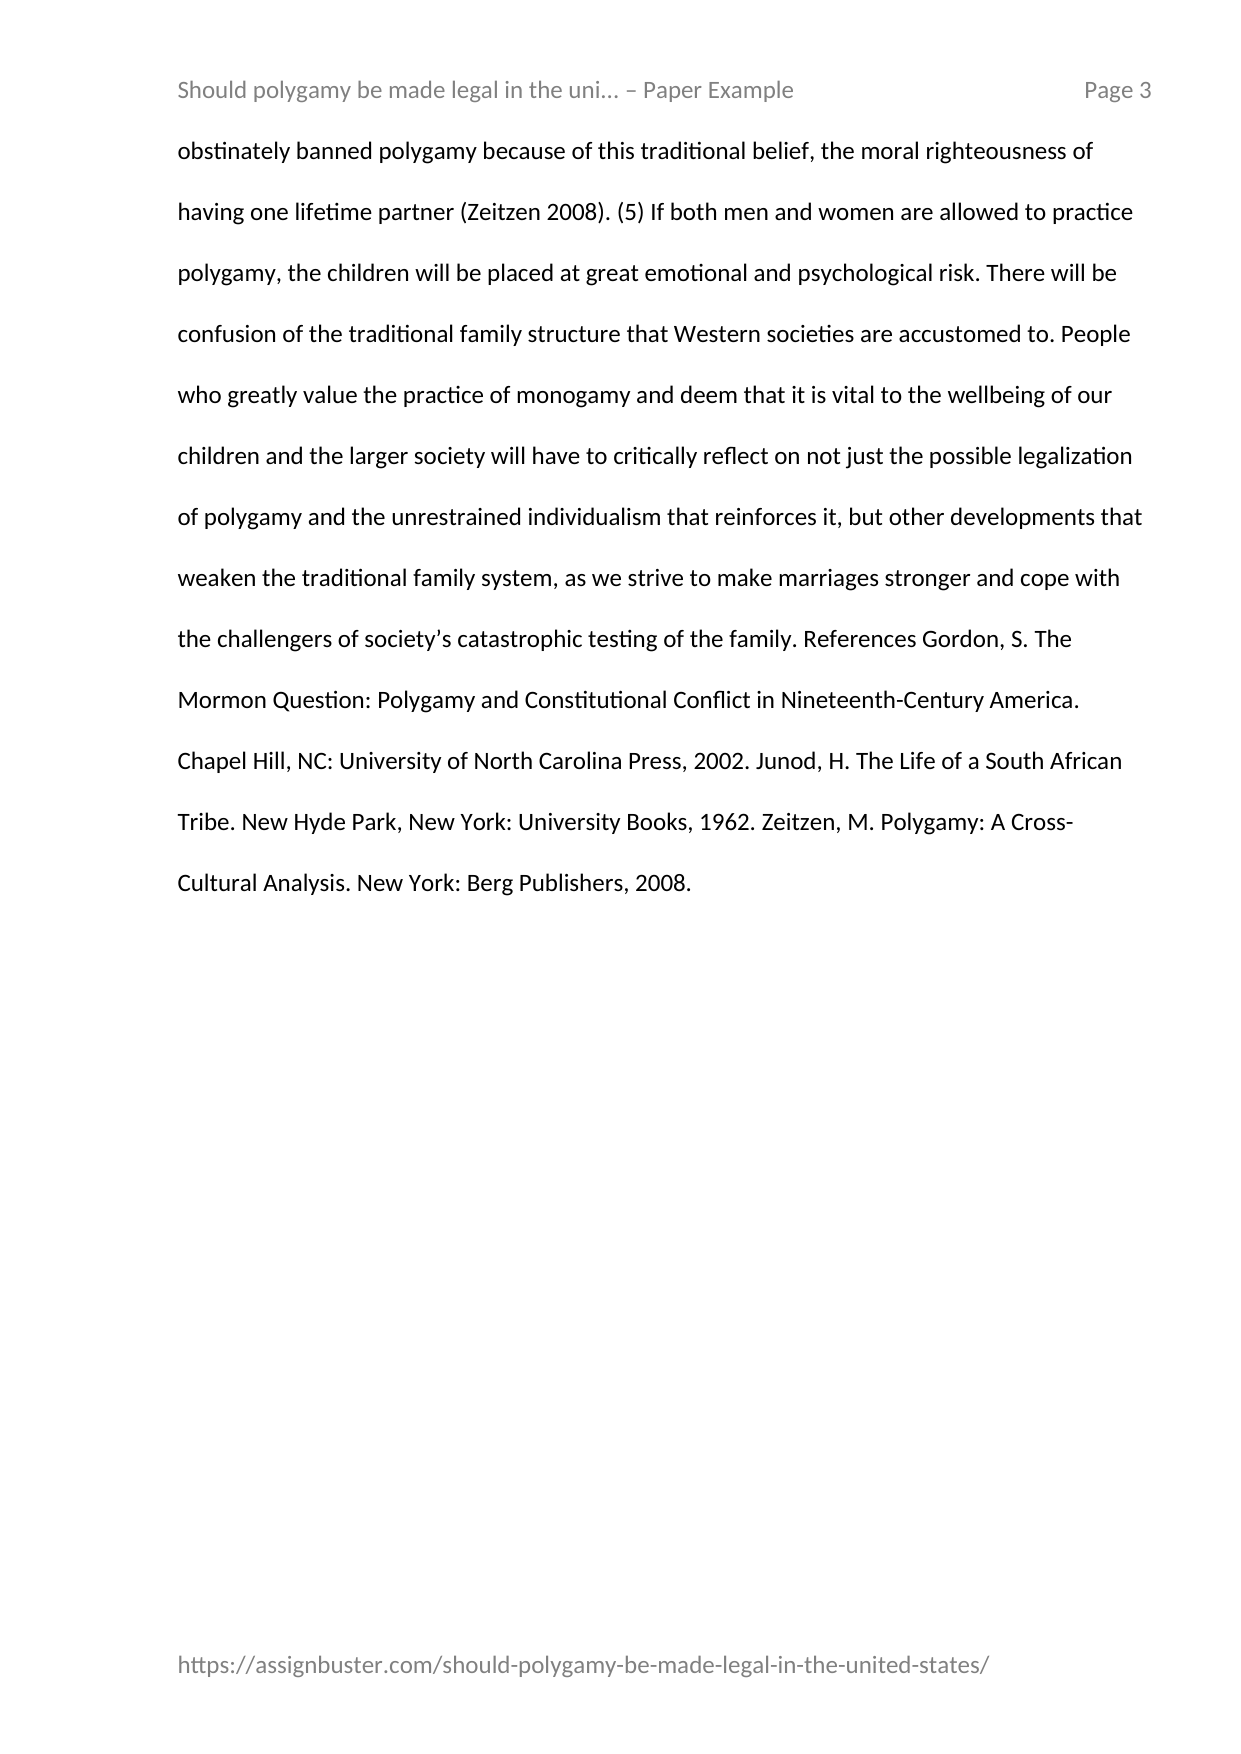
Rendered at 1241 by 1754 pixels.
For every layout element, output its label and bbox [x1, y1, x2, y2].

text [177, 135, 1152, 898]
